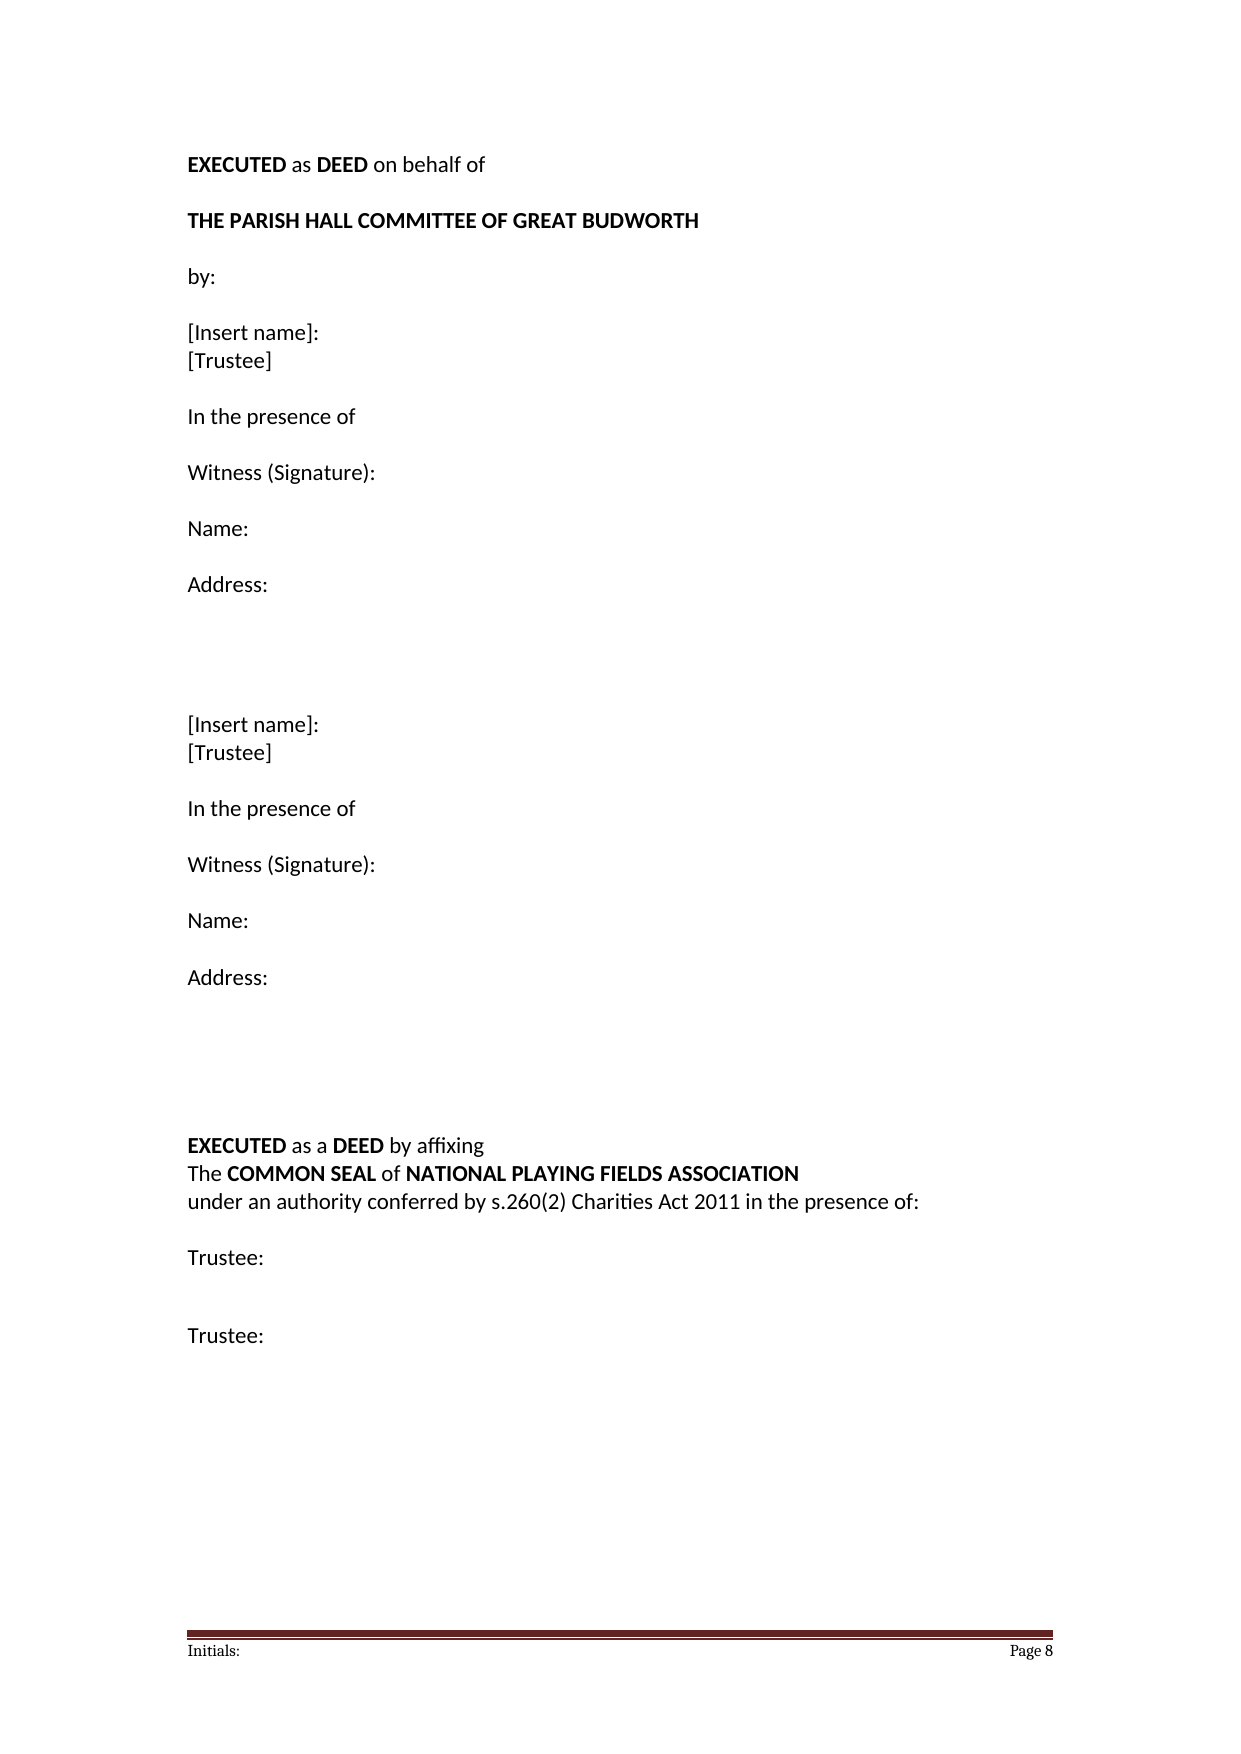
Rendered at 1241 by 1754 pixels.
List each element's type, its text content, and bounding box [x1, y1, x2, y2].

text Name: [187, 907, 1053, 934]
text In the presence of [187, 402, 1053, 430]
text EXECUTED as a DEED by affixing [187, 1131, 1053, 1159]
text The COMMON SEAL of NATIONAL PLAYING FIELDS ASSOCIATION under an authority conferred by s.260(2) Charities Act 2011 in the presence of: [187, 1159, 1053, 1215]
text Witness (Signature): [187, 458, 1053, 486]
text by: [187, 262, 1053, 290]
text [Insert name]: [187, 710, 1053, 738]
text Trustee: [187, 1322, 1053, 1349]
text Trustee: [187, 1243, 1053, 1272]
text THE PARISH HALL COMMITTEE OF GREAT BUDWORTH [187, 206, 1053, 234]
text Witness (Signature): [187, 851, 1053, 878]
text EXECUTED as DEED on behalf of [187, 150, 1053, 178]
text Address: [187, 963, 1053, 991]
text [Trustee] [187, 738, 1053, 766]
text [Insert name]: [187, 318, 1053, 346]
text Address: [187, 570, 1053, 598]
text Name: [187, 514, 1053, 542]
text [Trustee] [187, 346, 1053, 374]
text In the presence of [187, 794, 1053, 822]
